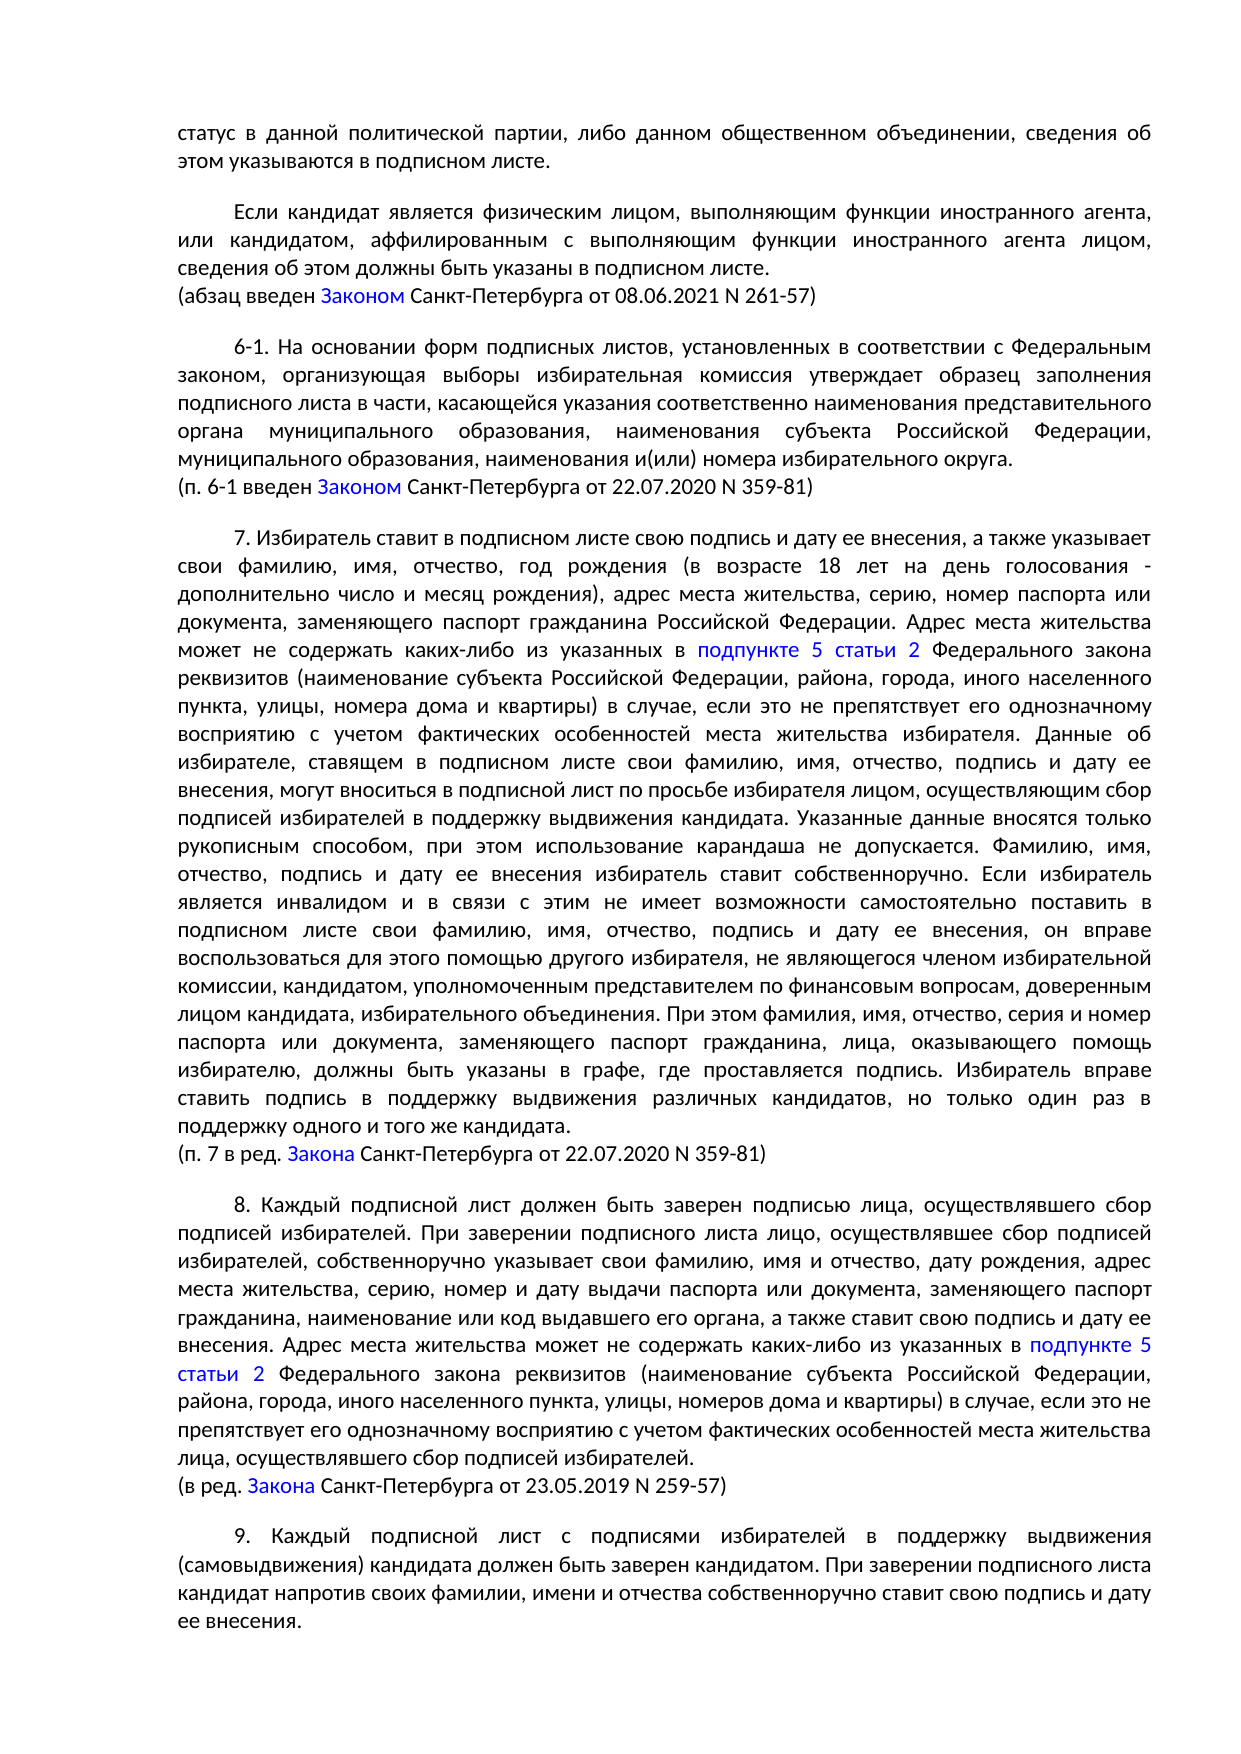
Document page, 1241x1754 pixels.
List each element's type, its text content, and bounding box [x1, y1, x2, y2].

text (п. 7 в ред. Закона Санкт-Петербурга от 22.07.2020 N 359-81) [177, 1139, 1152, 1168]
text 8. Каждый подписной лист должен быть заверен подписью лица, осуществлявшего сбор подписей избирателей. При заверении подписного листа лицо, осуществлявшее сбор подписей избирателей, собственноручно указывает свои фамилию, имя и отчество, дату рождения, адрес места жительства, серию, номер и дату выдачи паспорта или документа, заменяющего паспорт гражданина, наименование или код выдавшего его органа, а также ставит свою подпись и дату ее внесения. Адрес места жительства может не содержать каких-либо из указанных в подпункте 5 статьи 2 Федерального закона реквизитов (наименование субъекта Российской Федерации, района, города, иного населенного пункта, улицы, номеров дома и квартиры) в случае, если это не препятствует его однозначному восприятию с учетом фактических особенностей места жительства лица, осуществлявшего сбор подписей избирателей. [177, 1191, 1152, 1471]
text (п. 6-1 введен Законом Санкт-Петербурга от 22.07.2020 N 359-81) [177, 472, 1152, 500]
text 7. Избиратель ставит в подписном листе свою подпись и дату ее внесения, а также указывает свои фамилию, имя, отчество, год рождения (в возрасте 18 лет на день голосования - дополнительно число и месяц рождения), адрес места жительства, серию, номер паспорта или документа, заменяющего паспорт гражданина Российской Федерации. Адрес места жительства может не содержать каких-либо из указанных в подпункте 5 статьи 2 Федерального закона реквизитов (наименование субъекта Российской Федерации, района, города, иного населенного пункта, улицы, номера дома и квартиры) в случае, если это не препятствует его однозначному восприятию с учетом фактических особенностей места жительства избирателя. Данные об избирателе, ставящем в подписном листе свои фамилию, имя, отчество, подпись и дату ее внесения, могут вноситься в подписной лист по просьбе избирателя лицом, осуществляющим сбор подписей избирателей в поддержку выдвижения кандидата. Указанные данные вносятся только рукописным способом, при этом использование карандаша не допускается. Фамилию, имя, отчество, подпись и дату ее внесения избиратель ставит собственноручно. Если избиратель является инвалидом и в связи с этим не имеет возможности самостоятельно поставить в подписном листе свои фамилию, имя, отчество, подпись и дату ее внесения, он вправе воспользоваться для этого помощью другого избирателя, не являющегося членом избирательной комиссии, кандидатом, уполномоченным представителем по финансовым вопросам, доверенным лицом кандидата, избирательного объединения. При этом фамилия, имя, отчество, серия и номер паспорта или документа, заменяющего паспорт гражданина, лица, оказывающего помощь избирателю, должны быть указаны в графе, где проставляется подпись. Избиратель вправе ставить подпись в поддержку выдвижения различных кандидатов, но только один раз в поддержку одного и того же кандидата. [177, 523, 1152, 1139]
text 6-1. На основании форм подписных листов, установленных в соответствии с Федеральным законом, организующая выборы избирательная комиссия утверждает образец заполнения подписного листа в части, касающейся указания соответственно наименования представительного органа муниципального образования, наименования субъекта Российской Федерации, муниципального образования, наименования и(или) номера избирательного округа. [177, 332, 1152, 472]
text (абзац введен Законом Санкт-Петербурга от 08.06.2021 N 261-57) [177, 281, 1152, 309]
text (в ред. Закона Санкт-Петербурга от 23.05.2019 N 259-57) [177, 1471, 1152, 1499]
text Если кандидат является физическим лицом, выполняющим функции иностранного агента, или кандидатом, аффилированным с выполняющим функции иностранного агента лицом, сведения об этом должны быть указаны в подписном листе. [177, 197, 1152, 281]
text 9. Каждый подписной лист с подписями избирателей в поддержку выдвижения (самовыдвижения) кандидата должен быть заверен кандидатом. При заверении подписного листа кандидат напротив своих фамилии, имени и отчества собственноручно ставит свою подпись и дату ее внесения. [177, 1522, 1152, 1634]
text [177, 118, 1152, 174]
